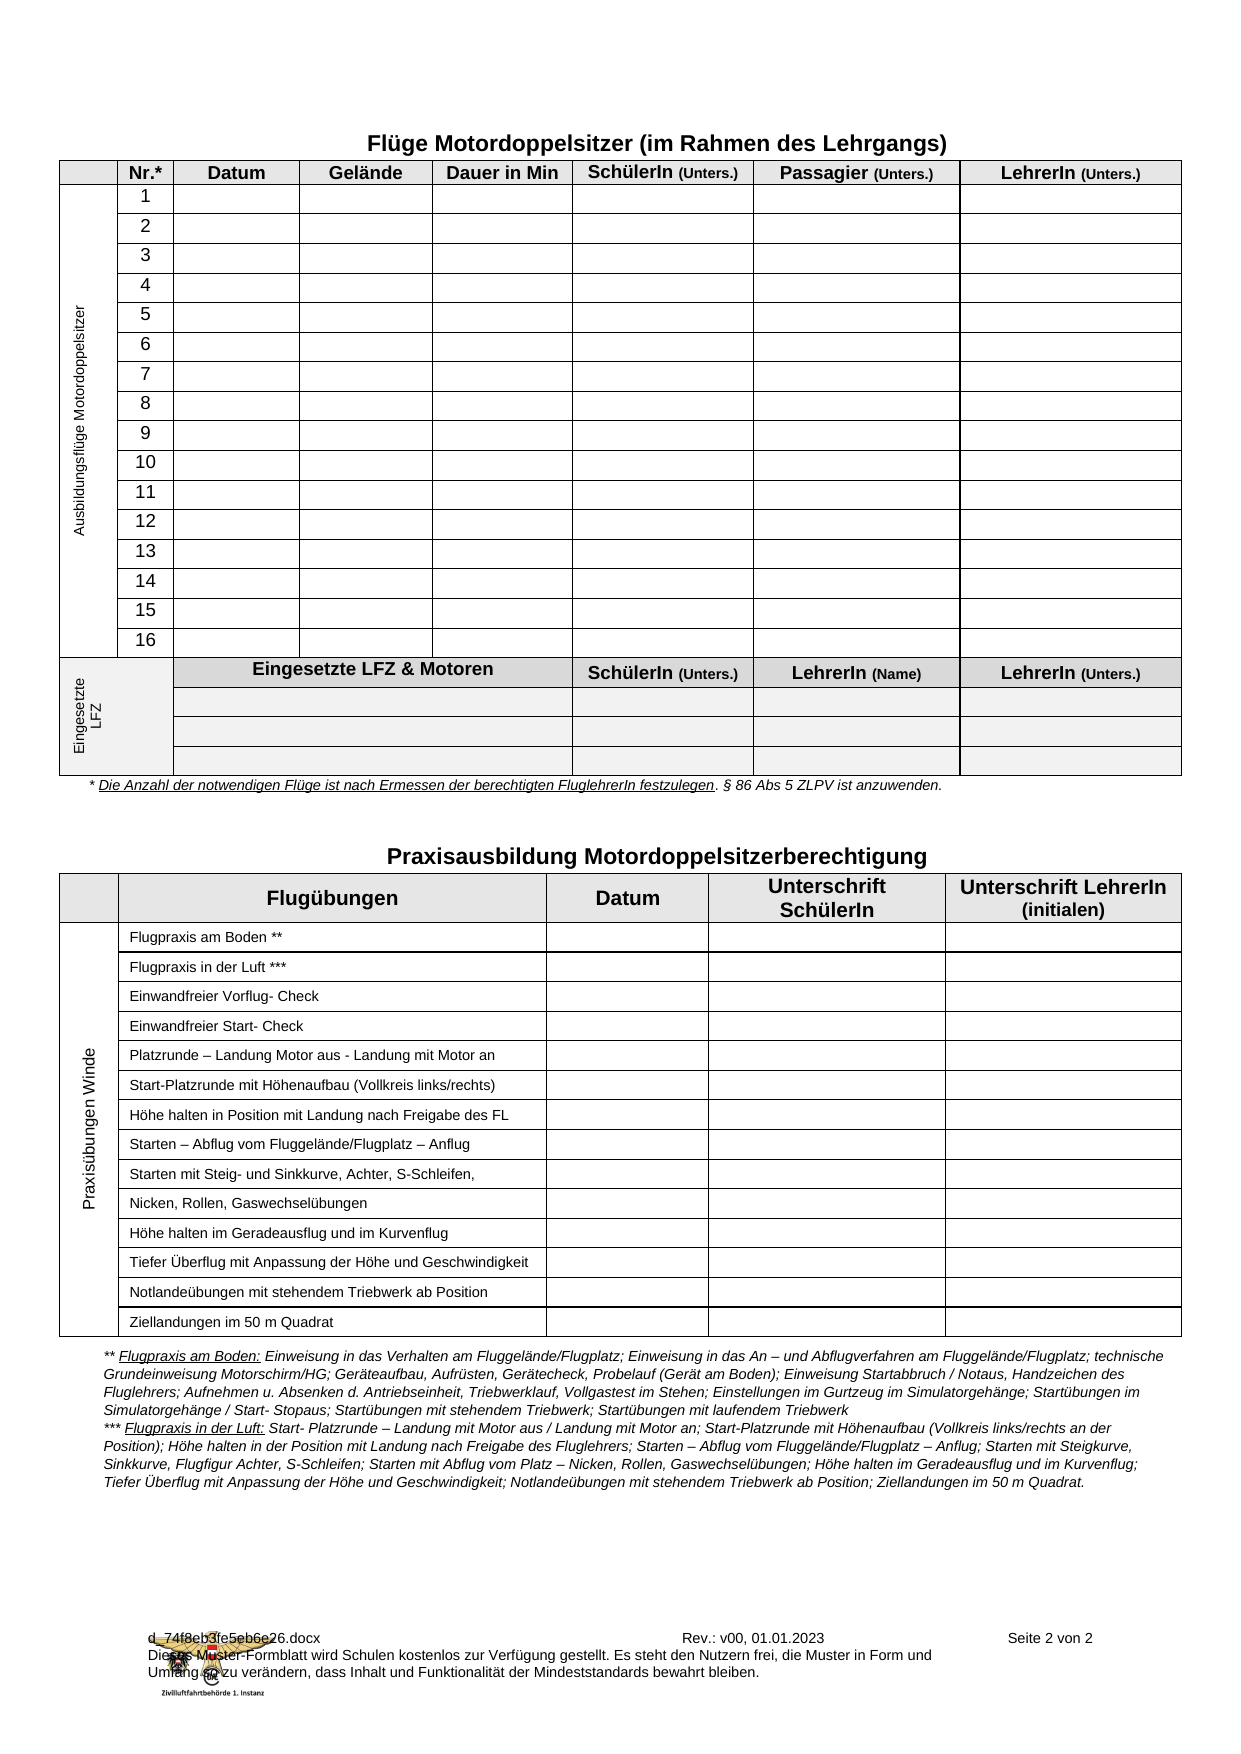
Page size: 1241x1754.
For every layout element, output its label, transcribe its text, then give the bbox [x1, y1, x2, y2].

table_cell [300, 333, 432, 361]
table_cell [961, 747, 1181, 775]
table_cell [174, 274, 299, 302]
table_cell [433, 421, 572, 450]
table_cell [300, 629, 432, 657]
table_cell SchülerIn (Unters.) [573, 658, 753, 687]
table_cell [174, 717, 572, 746]
table_cell [961, 185, 1181, 213]
table_cell 13 [118, 540, 173, 568]
table_cell [573, 333, 753, 361]
table_cell [433, 629, 572, 657]
table_cell [433, 362, 572, 391]
table_cell [174, 510, 299, 539]
table_cell [300, 569, 432, 598]
table_cell [547, 982, 708, 1011]
table_cell 11 [118, 481, 173, 509]
table_header Unterschrift SchülerIn [709, 874, 945, 922]
table_cell [300, 303, 432, 332]
table_header LehrerIn (Unters.) [961, 161, 1181, 184]
table_cell [433, 303, 572, 332]
table_cell [961, 392, 1181, 420]
table_cell Flugpraxis am Boden ** [119, 923, 546, 951]
table_cell [961, 569, 1181, 598]
table_cell [174, 747, 572, 775]
table_cell [961, 688, 1181, 716]
table_cell [573, 481, 753, 509]
table_cell Ausbildungsflüge Motordoppelsitzer [60, 185, 117, 657]
table_cell [961, 362, 1181, 391]
table_cell [709, 1041, 945, 1070]
table_cell [174, 421, 299, 450]
table_cell [961, 481, 1181, 509]
table_cell Einwandfreier Vorflug- Check [119, 982, 546, 1011]
table_header [60, 161, 117, 184]
table_cell [709, 1100, 945, 1129]
table_cell [433, 214, 572, 243]
picture [147, 1631, 277, 1697]
table_cell [946, 1219, 1181, 1247]
table_cell [174, 362, 299, 391]
table_cell Nicken, Rollen, Gaswechselübungen [119, 1189, 546, 1218]
table_cell [754, 629, 959, 657]
table_header Dauer in Min [433, 161, 572, 184]
table_cell [961, 451, 1181, 479]
table_cell Eingesetzte LFZ & Motoren [174, 658, 572, 687]
table_cell [754, 481, 959, 509]
table_cell [433, 510, 572, 539]
table_cell [754, 747, 959, 775]
table_cell Starten – Abflug vom Fluggelände/Flugplatz – Anflug [119, 1130, 546, 1158]
table_cell [174, 244, 299, 272]
table_cell [754, 185, 959, 213]
table_cell [433, 540, 572, 568]
table_cell [946, 1071, 1181, 1099]
table_cell 1 [118, 185, 173, 213]
table_cell [754, 540, 959, 568]
table_cell [961, 244, 1181, 272]
table_cell [754, 569, 959, 598]
table_cell [709, 1278, 945, 1306]
table_cell 15 [118, 599, 173, 627]
table_cell [300, 392, 432, 420]
table_cell [754, 392, 959, 420]
table_cell [547, 1160, 708, 1188]
table_cell [300, 185, 432, 213]
table_cell [547, 1012, 708, 1040]
table_cell [547, 1189, 708, 1218]
table_header Nr.* [118, 161, 173, 184]
table_cell [433, 392, 572, 420]
table_cell [433, 333, 572, 361]
table_cell [547, 953, 708, 981]
table_header Unterschrift LehrerIn (initialen) [946, 874, 1181, 922]
table_cell Höhe halten im Geradeausflug und im Kurvenflug [119, 1219, 546, 1247]
table_cell [547, 923, 708, 951]
table_cell [946, 1248, 1181, 1277]
table_cell 3 [118, 244, 173, 272]
table_cell [754, 274, 959, 302]
table_cell [573, 540, 753, 568]
table_cell 5 [118, 303, 173, 332]
table_cell [961, 303, 1181, 332]
table_cell [547, 1308, 708, 1336]
table_cell [709, 953, 945, 981]
table_cell [573, 303, 753, 332]
table_cell [174, 481, 299, 509]
table_header [60, 874, 118, 922]
table_cell [174, 214, 299, 243]
table_cell [174, 599, 299, 627]
table_cell [754, 333, 959, 361]
table_cell [174, 569, 299, 598]
table_cell [709, 1130, 945, 1158]
table_cell [946, 1041, 1181, 1070]
table_cell [300, 540, 432, 568]
table_cell [573, 688, 753, 716]
table_cell [300, 214, 432, 243]
table_cell [547, 1219, 708, 1247]
table_cell [174, 688, 572, 716]
table_cell [961, 717, 1181, 746]
table_cell LehrerIn (Unters.) [961, 658, 1181, 687]
table_cell [961, 629, 1181, 657]
table_cell [754, 599, 959, 627]
table_cell Flugpraxis in der Luft *** [119, 953, 546, 981]
table_cell [961, 214, 1181, 243]
table_cell [300, 481, 432, 509]
table_cell 10 [118, 451, 173, 479]
table_cell [946, 982, 1181, 1011]
table_header Datum [174, 161, 299, 184]
table_header Datum [547, 874, 708, 922]
table_cell 6 [118, 333, 173, 361]
table_cell 2 [118, 214, 173, 243]
table_cell Tiefer Überflug mit Anpassung der Höhe und Geschwindigkeit [119, 1248, 546, 1277]
table_cell [547, 1071, 708, 1099]
table_cell [433, 185, 572, 213]
table_cell Einwandfreier Start- Check [119, 1012, 546, 1040]
table_cell [754, 362, 959, 391]
table_cell [174, 303, 299, 332]
table_cell [754, 688, 959, 716]
table_cell [300, 274, 432, 302]
table_cell [946, 1160, 1181, 1188]
table_cell [300, 362, 432, 391]
table_cell [547, 1278, 708, 1306]
table_cell [709, 923, 945, 951]
table_cell Praxisübungen Winde [60, 923, 118, 1336]
table_cell [174, 451, 299, 479]
table_cell [709, 1012, 945, 1040]
table_header Gelände [300, 161, 432, 184]
table_cell [754, 717, 959, 746]
table_header SchülerIn (Unters.) (Unterschrift) [573, 161, 753, 184]
table_cell [709, 1071, 945, 1099]
table_cell [961, 333, 1181, 361]
table_cell [547, 1130, 708, 1158]
table_cell [946, 1100, 1181, 1129]
text ** Flugpraxis am Boden: Einweisung in das Verhalten am Fluggelände/Flugplatz; Einweisung in das An – und Abflugverfahren am Fluggelände/Flugplatz; technische Grundeinweisung Motorschirm/HG; Geräteaufbau, Aufrüsten, Gerätecheck, Probelauf (Gerät am Boden); Einweisung Startabbruch / Notaus, Handzeichen des Fluglehrers; Aufnehmen u. Absenken d. Antriebseinheit, Triebwerklauf, Vollgastest im Stehen; Einstellungen im Gurtzeug im Simulatorgehänge; Startübungen im Simulatorgehänge / Start- Stopaus; Startübungen mit stehendem Triebwerk; Startübungen mit laufendem Triebwerk [103, 1347, 1167, 1418]
table_cell [573, 569, 753, 598]
table_cell [300, 244, 432, 272]
table_cell 14 [118, 569, 173, 598]
table_cell Höhe halten in Position mit Landung nach Freigabe des FL [119, 1100, 546, 1129]
table_cell [961, 540, 1181, 568]
table_cell [709, 982, 945, 1011]
table_cell [754, 451, 959, 479]
table_cell [174, 333, 299, 361]
table_cell [174, 629, 299, 657]
table_header Flugübungen [119, 874, 546, 922]
table_cell [961, 599, 1181, 627]
table_cell [573, 510, 753, 539]
table_cell [547, 1041, 708, 1070]
text Praxisausbildung Motordoppelsitzerberechtigung [148, 843, 1167, 869]
table_cell Eingesetzte LFZ [60, 658, 173, 775]
table_cell 8 [118, 392, 173, 420]
table_cell [433, 274, 572, 302]
table_cell LehrerIn (Name) [754, 658, 959, 687]
table_cell [547, 1248, 708, 1277]
table_cell [174, 540, 299, 568]
table_cell [433, 481, 572, 509]
table_cell [573, 362, 753, 391]
table_cell [573, 214, 753, 243]
table_cell [573, 451, 753, 479]
table_cell [709, 1189, 945, 1218]
table_cell [573, 629, 753, 657]
table_cell [946, 923, 1181, 951]
table_cell [433, 244, 572, 272]
table_cell [946, 1278, 1181, 1306]
table_cell 16 [118, 629, 173, 657]
table_cell [754, 421, 959, 450]
table_cell Starten mit Steig- und Sinkkurve, Achter, S-Schleifen, [119, 1160, 546, 1188]
table_cell [754, 214, 959, 243]
table_cell [573, 599, 753, 627]
text * Die Anzahl der notwendigen Flüge ist nach Ermessen der berechtigten FluglehrerIn festzulegen. § 86 Abs 5 ZLPV ist anzuwenden. [89, 776, 1167, 793]
table_cell [573, 717, 753, 746]
table_cell [433, 599, 572, 627]
table_cell [946, 1130, 1181, 1158]
table_cell [573, 392, 753, 420]
table_cell 4 [118, 274, 173, 302]
table_cell [300, 451, 432, 479]
text Flüge Motordoppelsitzer (im Rahmen des Lehrgangs) [148, 130, 1167, 156]
table_cell Ziellandungen im 50 m Quadrat [119, 1308, 546, 1336]
table_cell [573, 421, 753, 450]
table_cell [573, 274, 753, 302]
table_cell [433, 569, 572, 598]
table_header Passagier (Unters.) [754, 161, 959, 184]
table_cell [433, 451, 572, 479]
table_cell [709, 1248, 945, 1277]
table_cell [709, 1219, 945, 1247]
table_cell [754, 244, 959, 272]
table_cell [174, 185, 299, 213]
table_cell [709, 1308, 945, 1336]
table_cell [709, 1160, 945, 1188]
table_cell [946, 953, 1181, 981]
table_cell [946, 1012, 1181, 1040]
table_cell [754, 510, 959, 539]
table_cell 12 [118, 510, 173, 539]
text *** Flugpraxis in der Luft: Start- Platzrunde – Landung mit Motor aus / Landung mit Motor an; Start-Platzrunde mit Höhenaufbau (Vollkreis links/rechts an der Position); Höhe halten in der Position mit Landung nach Freigabe des Fluglehrers; Starten – Abflug vom Fluggelände/Flugplatz – Anflug; Starten mit Steigkurve, Sinkkurve, Flugfigur Achter, S-Schleifen; Starten mit Abflug vom Platz – Nicken, Rollen, Gaswechselübungen; Höhe halten im Geradeausflug und im Kurvenflug; Tiefer Überflug mit Anpassung der Höhe und Geschwindigkeit; Notlandeübungen mit stehendem Triebwerk ab Position; Ziellandungen im 50 m Quadrat. [103, 1419, 1167, 1490]
table_cell Platzrunde – Landung Motor aus - Landung mit Motor an [119, 1041, 546, 1070]
table_cell [300, 510, 432, 539]
table_cell [754, 303, 959, 332]
table_cell 9 [118, 421, 173, 450]
table_cell [961, 510, 1181, 539]
table_cell [300, 599, 432, 627]
table_cell [174, 392, 299, 420]
table_cell [961, 274, 1181, 302]
table_cell [946, 1308, 1181, 1336]
table_cell [573, 244, 753, 272]
table_cell [547, 1100, 708, 1129]
table_cell [573, 185, 753, 213]
table_cell [946, 1189, 1181, 1218]
table_cell 7 [118, 362, 173, 391]
table_cell Notlandeübungen mit stehendem Triebwerk ab Position [119, 1278, 546, 1306]
table_cell [300, 421, 432, 450]
table_cell [573, 747, 753, 775]
table_cell [961, 421, 1181, 450]
table_cell Start-Platzrunde mit Höhenaufbau (Vollkreis links/rechts) [119, 1071, 546, 1099]
